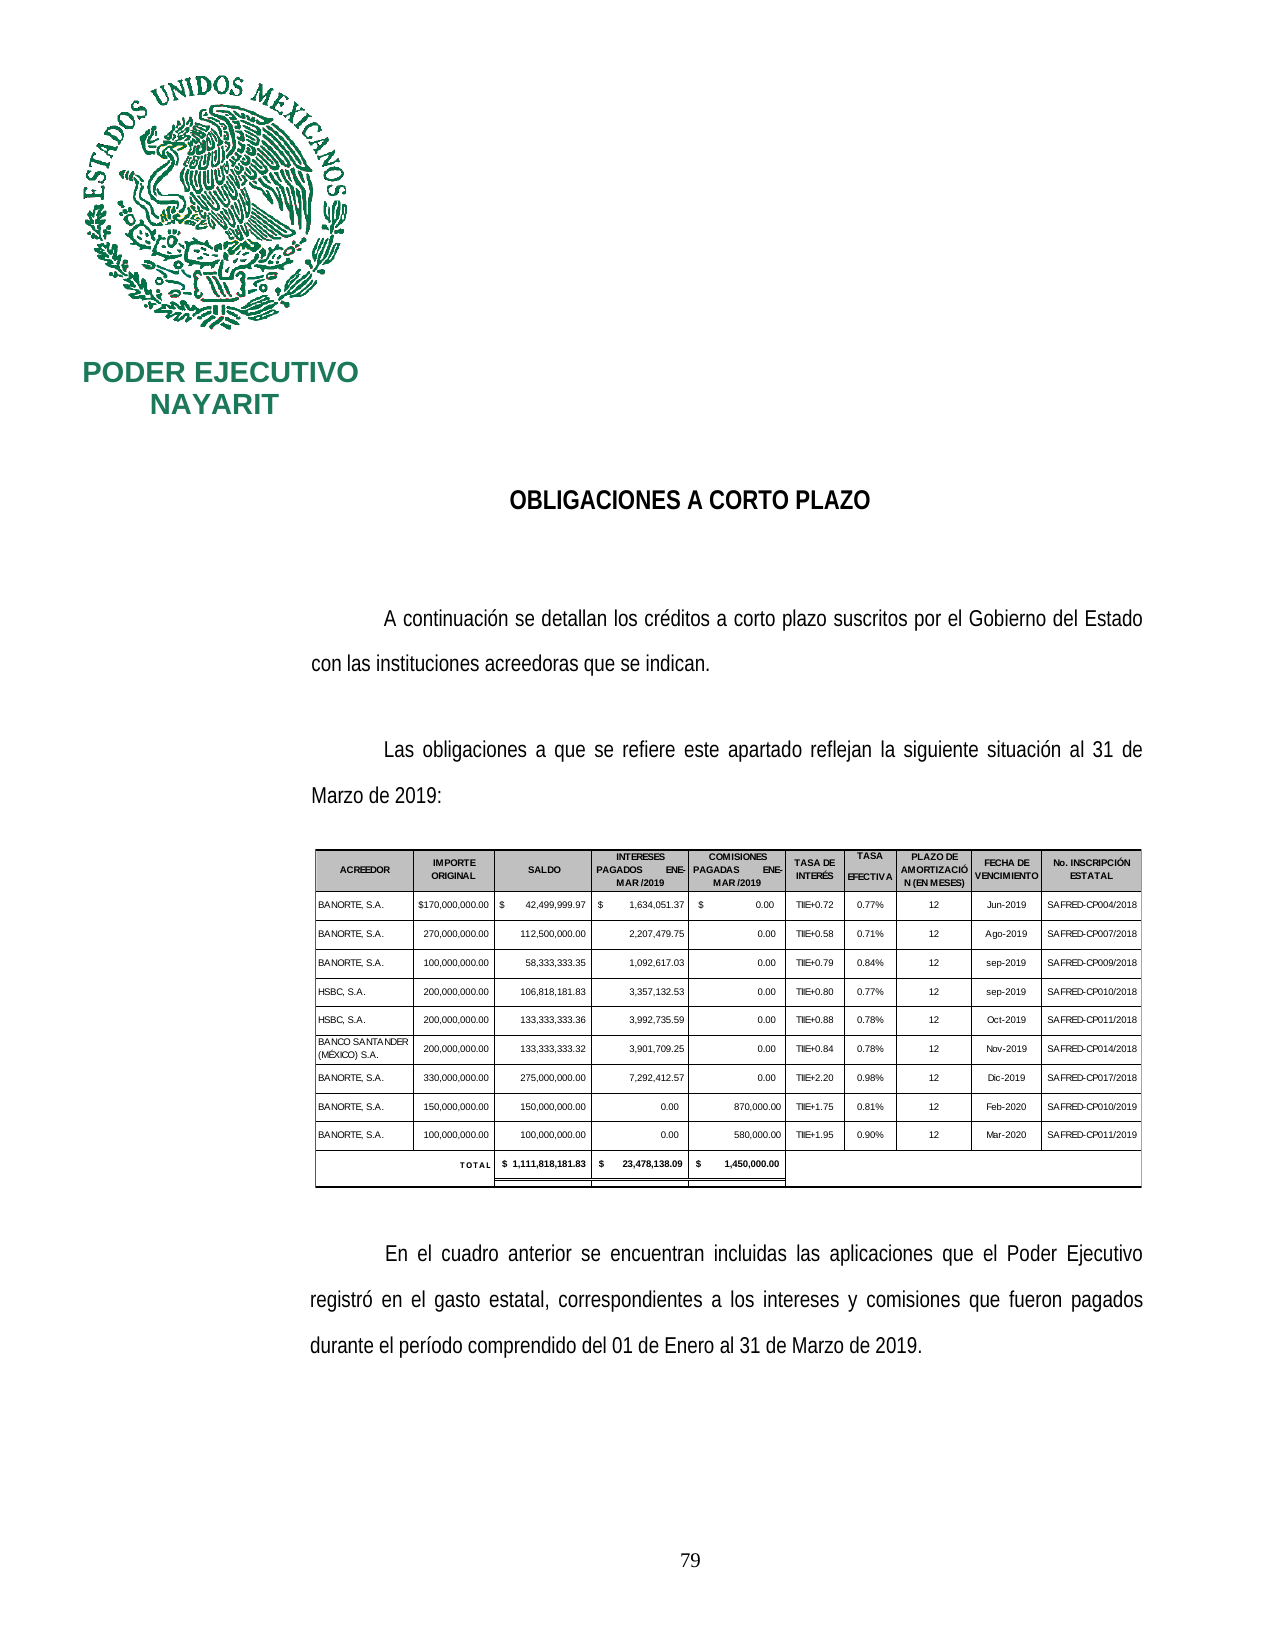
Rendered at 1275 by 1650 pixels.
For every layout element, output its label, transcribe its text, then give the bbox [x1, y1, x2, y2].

picture [67, 61, 368, 349]
text OBLIGACIONES A CORTO PLAZO [236, 472, 1144, 518]
text Las obligaciones a que se refiere este apartado reflejan la siguiente situación al 31 de Marzo de 2019: [311, 721, 1144, 812]
text A continuación se detallan los créditos a corto plazo suscritos por el Gobierno del Estado con las instituciones acreedoras que se indican. [311, 589, 1144, 681]
text En el cuadro anterior se encuentran incluidas las aplicaciones que el Poder Ejecutivo registró en el gasto estatal, correspondientes a los intereses y comisiones que fueron pagados durante el período comprendido del 01 de Enero al 31 de Marzo de 2019. [310, 1225, 1144, 1362]
